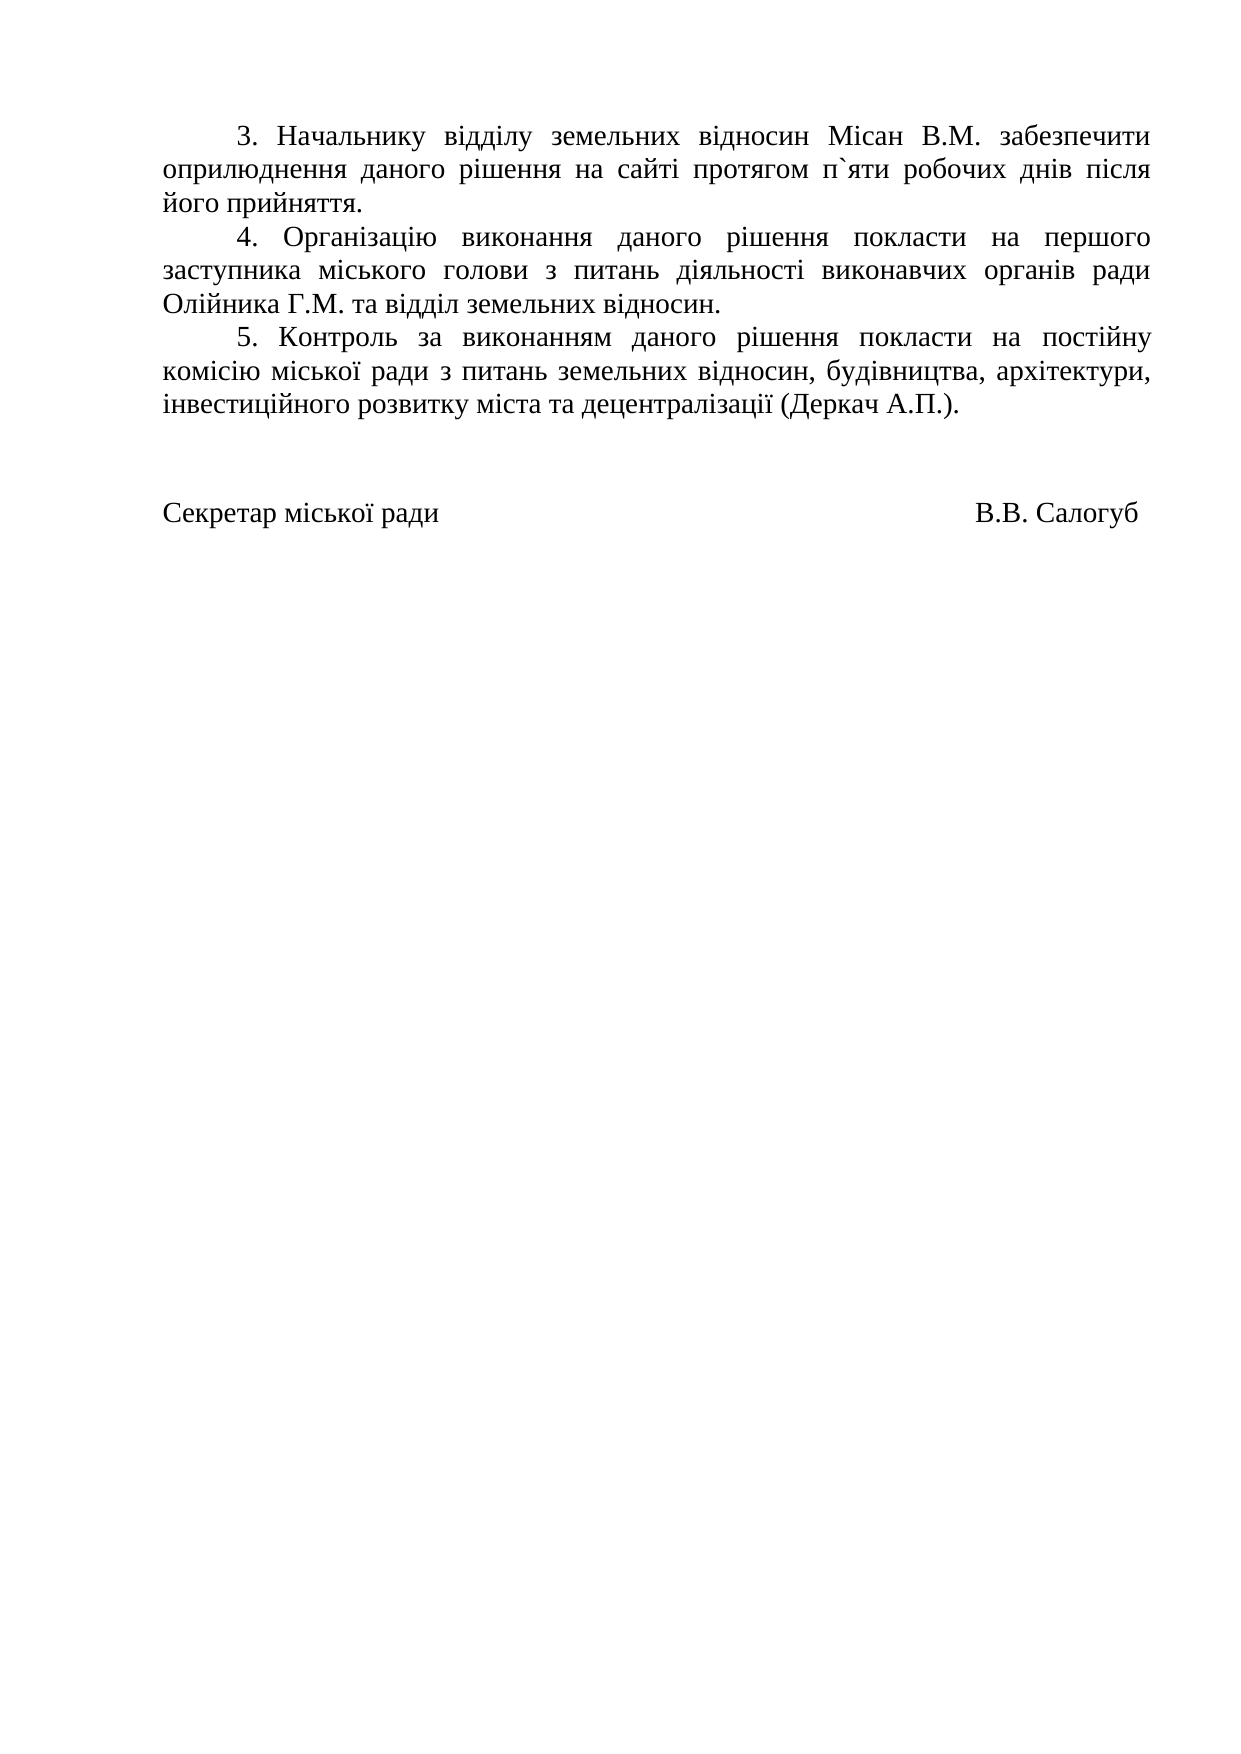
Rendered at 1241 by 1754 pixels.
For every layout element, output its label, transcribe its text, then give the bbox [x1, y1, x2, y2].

text 4. Організацію виконання даного рішення покласти на першого заступника міського голови з питань діяльності виконавчих органів ради Олійника Г.М. та відділ земельних відносин. [162, 219, 1152, 319]
subtitle Секретар міської ради В.В. Салогуб [162, 495, 1152, 529]
text 5. Контроль за виконанням даного рішення покласти на постійну комісію міської ради з питань земельних відносин, будівництва, архітектури, інвестиційного розвитку міста та децентралізації (Деркач А.П.). [162, 319, 1152, 420]
text 3. Начальнику відділу земельних відносин Місан В.М. забезпечити оприлюднення даного рішення на сайті протягом п`яти робочих днів після його прийняття. [162, 118, 1152, 219]
